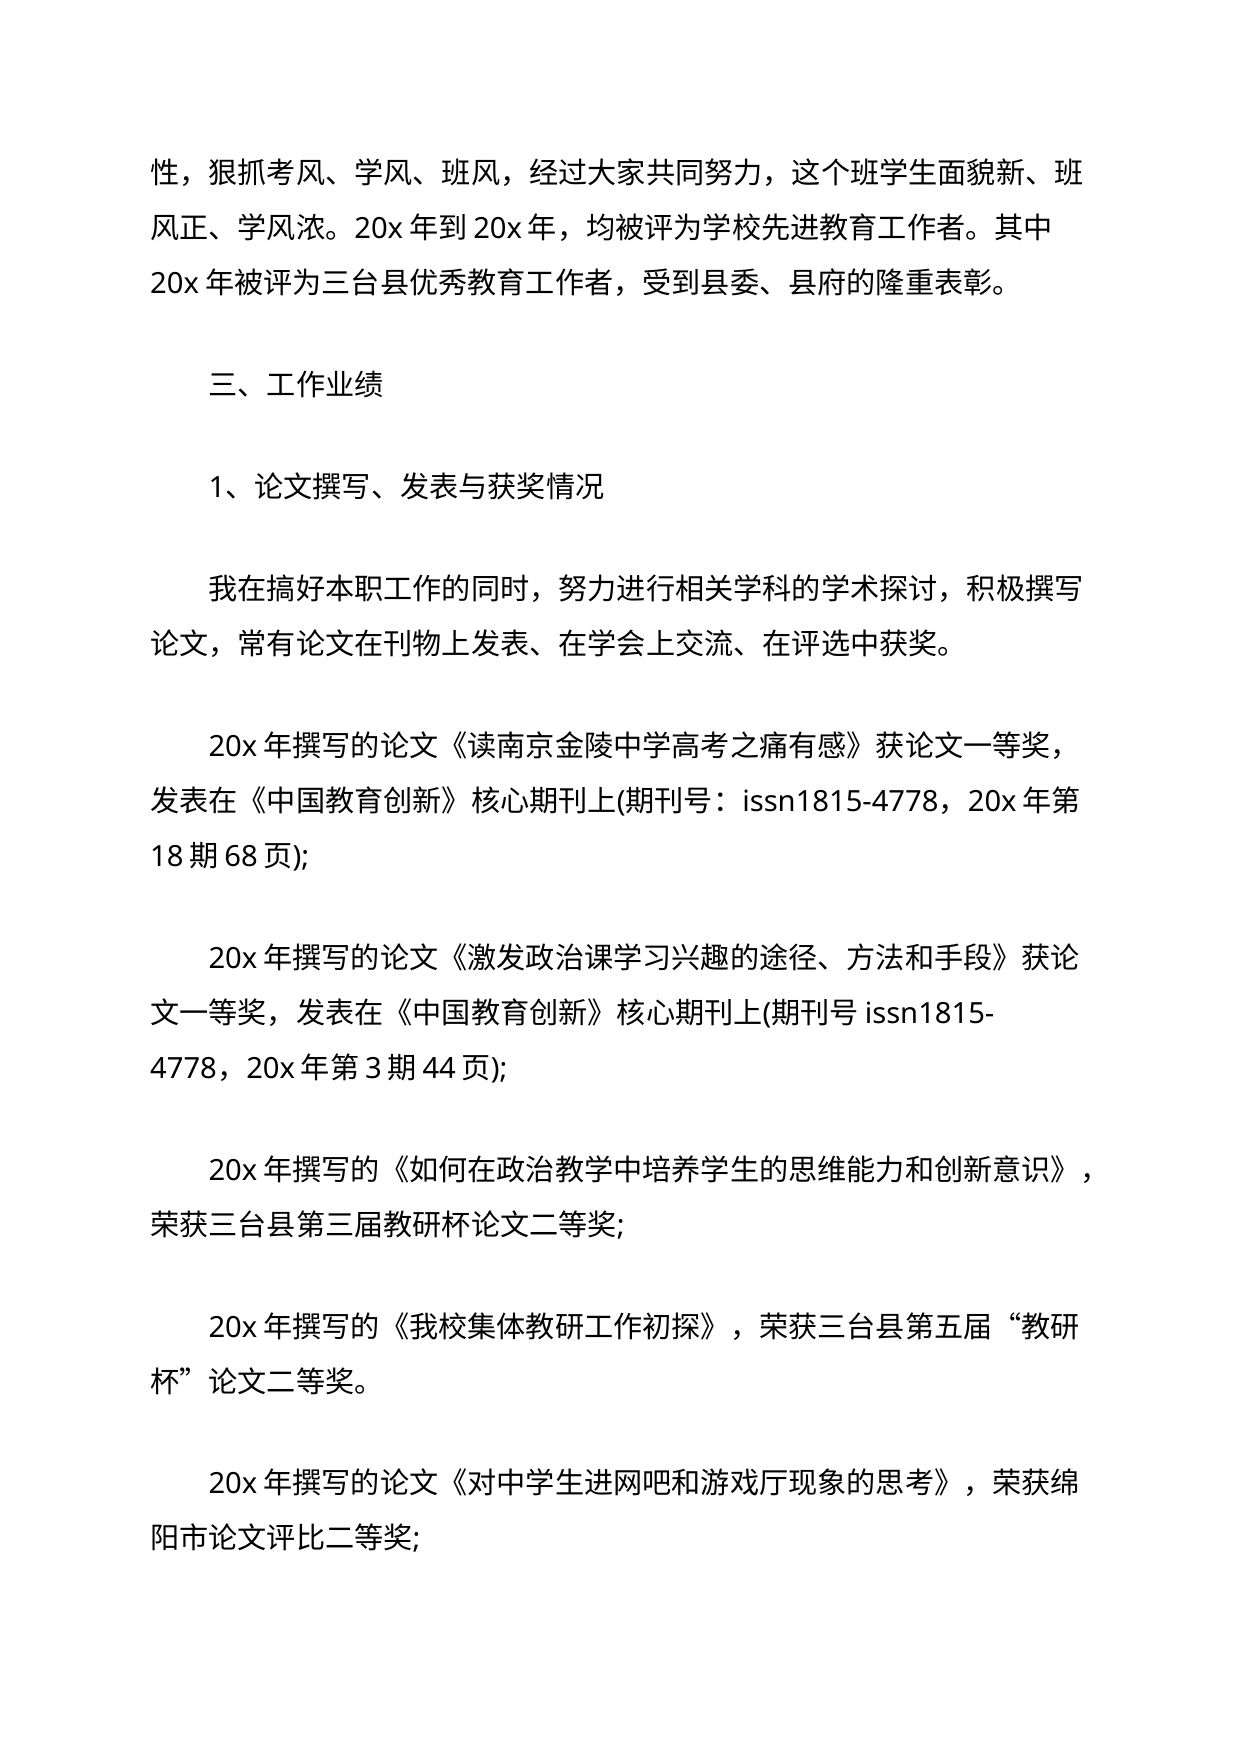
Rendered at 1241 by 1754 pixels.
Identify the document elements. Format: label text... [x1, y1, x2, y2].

text 20x年撰写的《如何在政治教学中培养学生的思维能力和创新意识》，荣获三台县第三届教研杯论文二等奖; [150, 1146, 1090, 1244]
text 20x年撰写的论文《对中学生进网吧和游戏厅现象的思考》，荣获绵阳市论文评比二等奖; [150, 1460, 1090, 1557]
text 我在搞好本职工作的同时，努力进行相关学科的学术探讨，积极撰写论文，常有论文在刊物上发表、在学会上交流、在评选中获奖。 [150, 566, 1090, 663]
text 三、工作业绩 [150, 362, 1090, 404]
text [150, 150, 1090, 302]
text 20x年撰写的论文《激发政治课学习兴趣的途径、方法和手段》获论文一等奖，发表在《中国教育创新》核心期刊上(期刊号issn1815-4778，20x年第3期44页); [150, 934, 1090, 1087]
text 20x年撰写的论文《读南京金陵中学高考之痛有感》获论文一等奖，发表在《中国教育创新》核心期刊上(期刊号：issn1815-4778，20x年第18期68页); [150, 722, 1090, 875]
text 1、论文撰写、发表与获奖情况 [150, 464, 1090, 506]
text 20x年撰写的《我校集体教研工作初探》，荣获三台县第五届“教研杯”论文二等奖。 [150, 1303, 1090, 1401]
